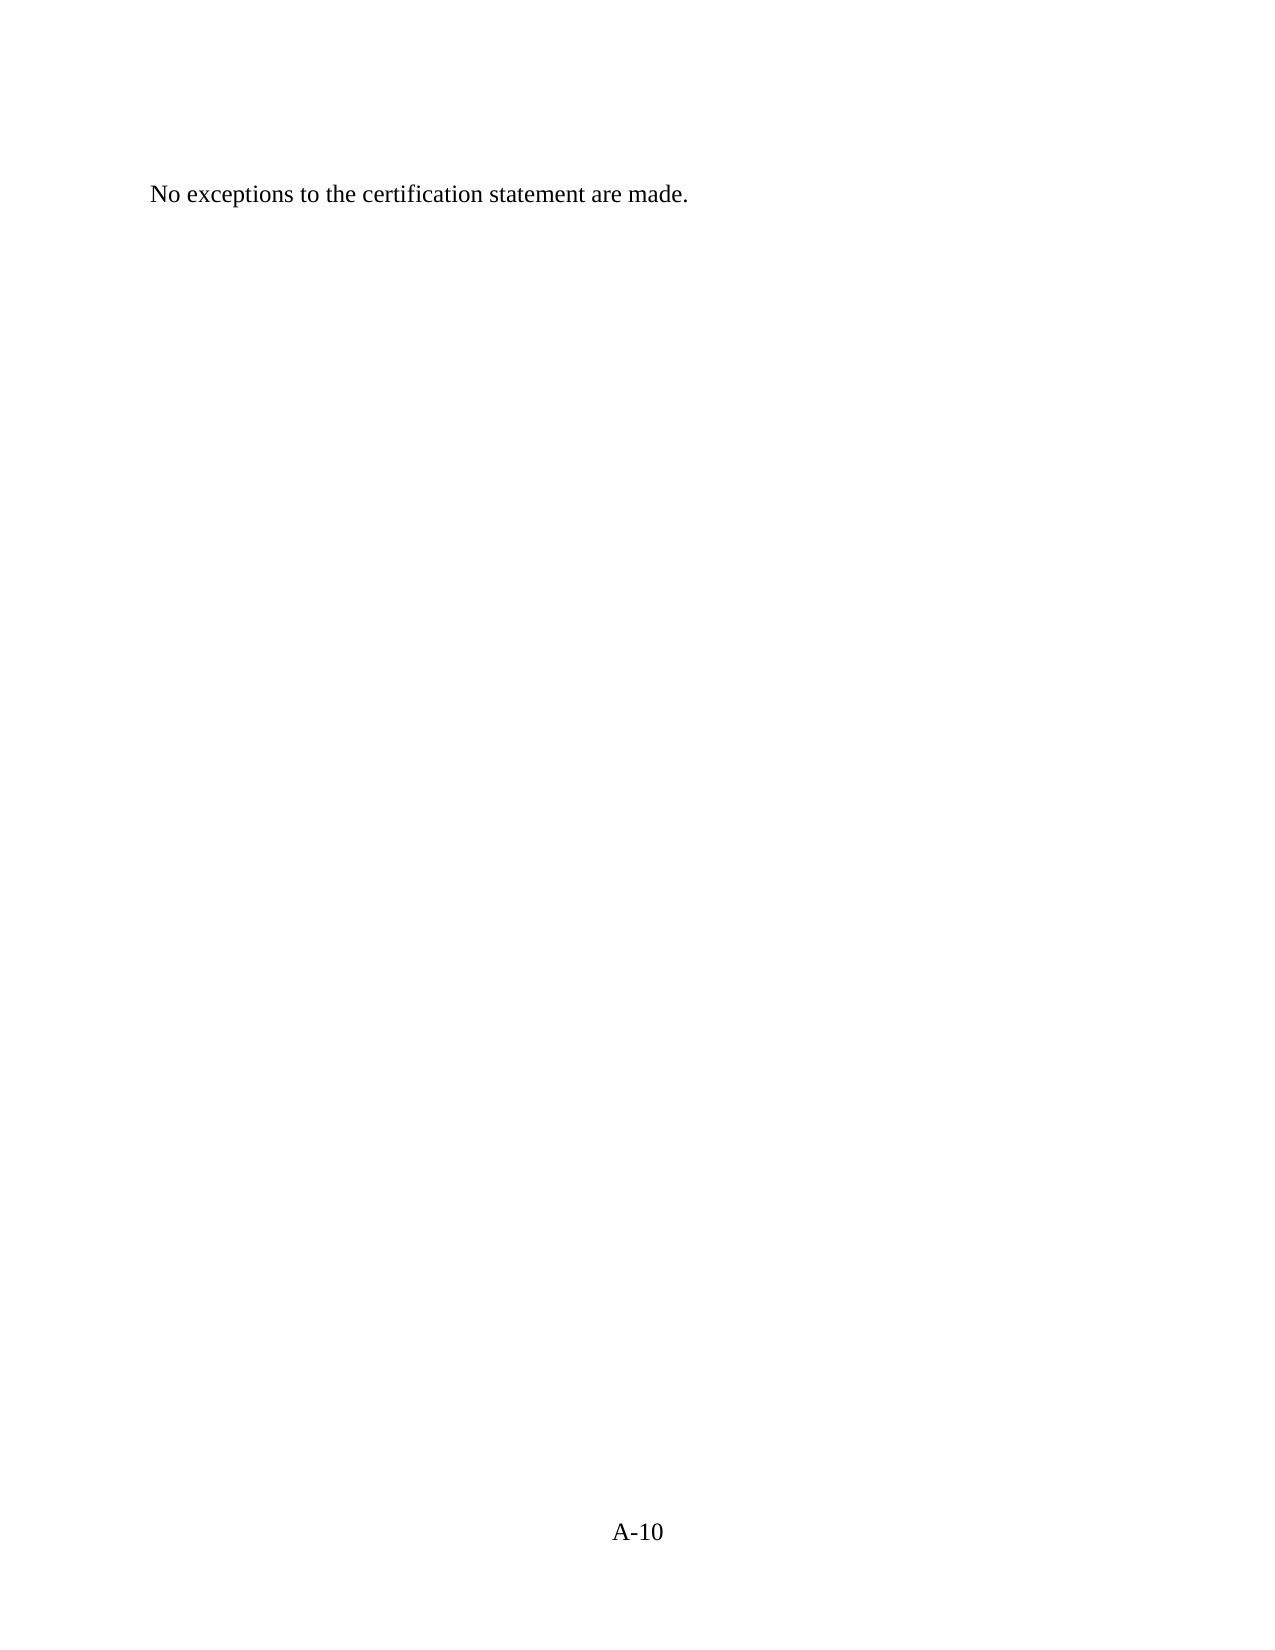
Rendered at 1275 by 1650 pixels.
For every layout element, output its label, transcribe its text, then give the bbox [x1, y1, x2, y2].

text No exceptions to the certification statement are made. [150, 179, 1125, 207]
